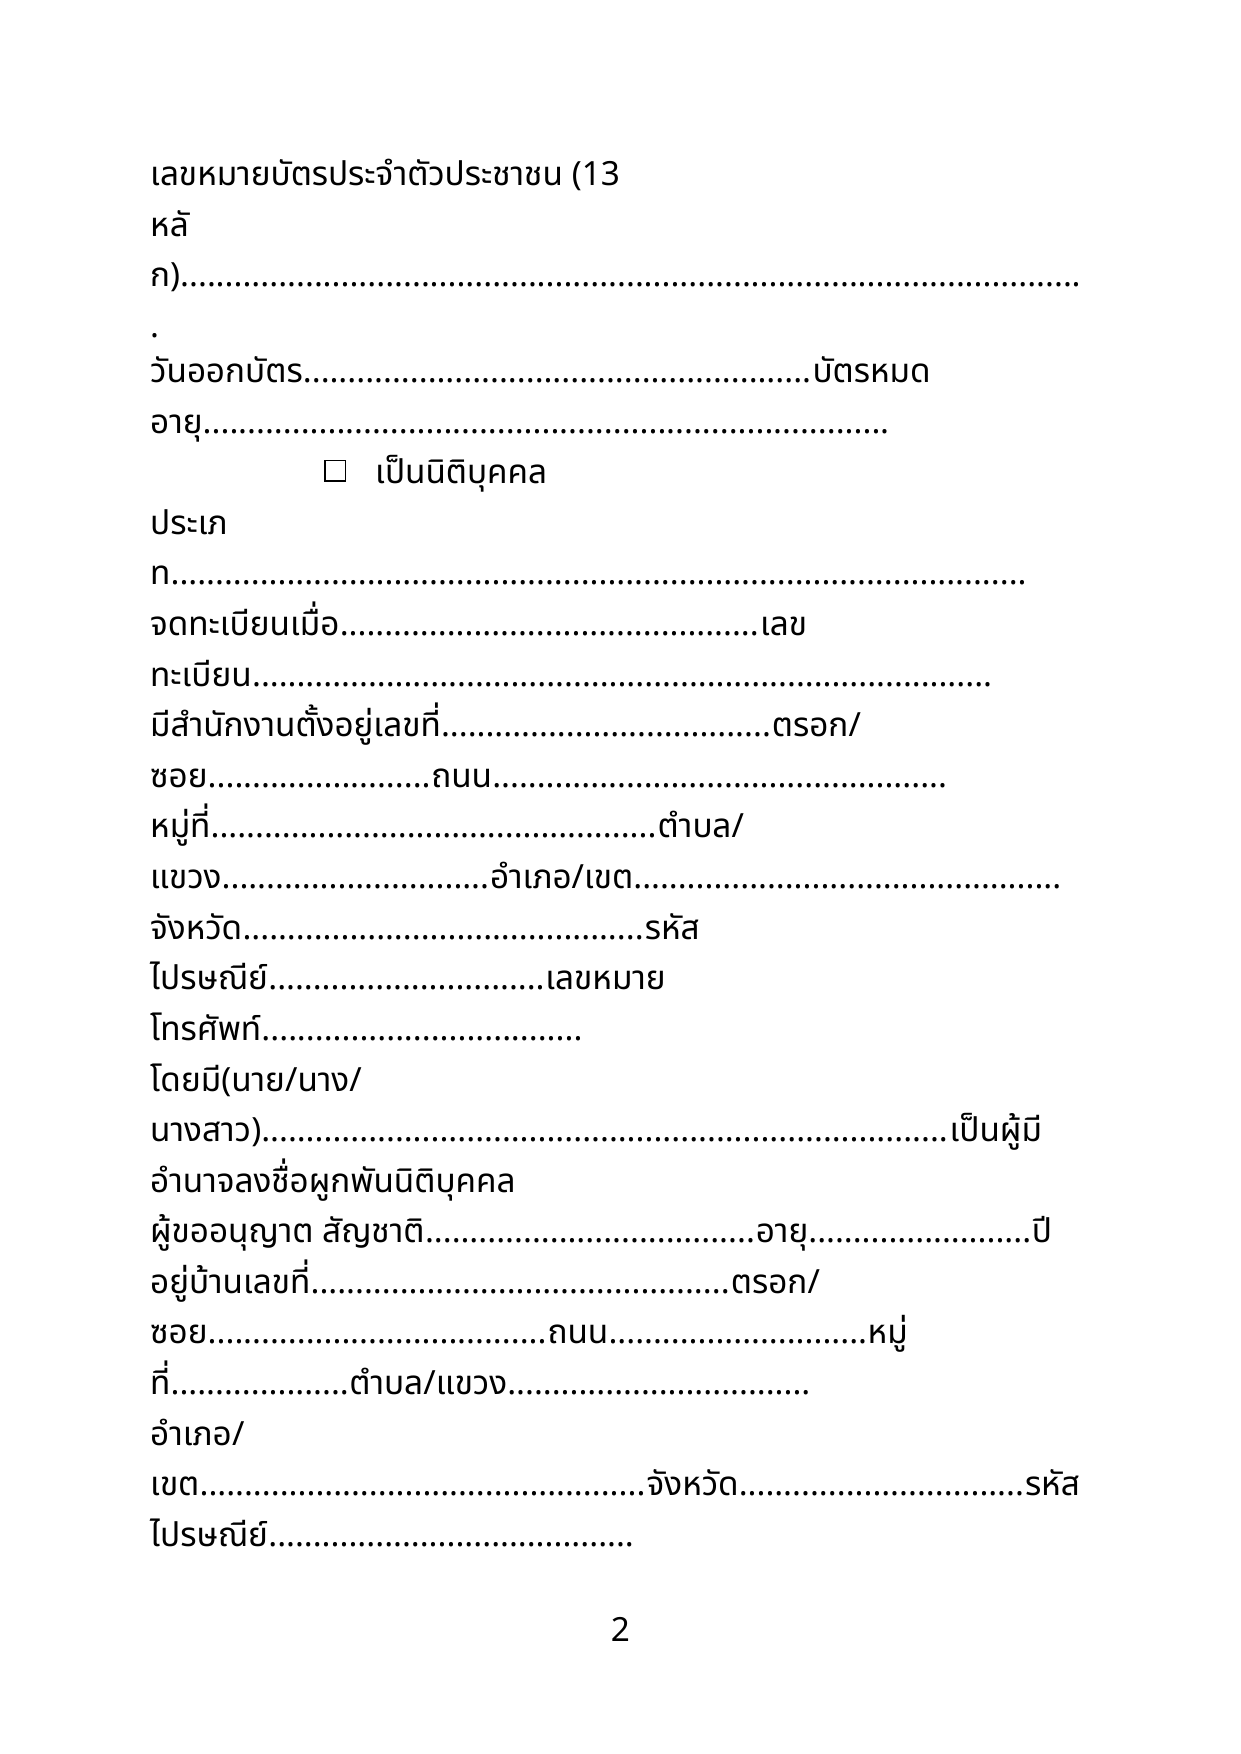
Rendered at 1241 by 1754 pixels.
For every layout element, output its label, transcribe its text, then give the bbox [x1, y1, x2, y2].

text วันออกบัตร.........................................................บัตรหมดอายุ............................................................................. [150, 347, 1090, 448]
text มีสำนักงานตั้งอยู่เลขที่.....................................ตรอก/ซอย.........................ถนน................................................... [150, 701, 1090, 802]
text โดยมี(นาย/นาง/นางสาว).............................................................................เป็นผู้มีอำนาจลงชื่อผูกพันนิติบุคคล [150, 1055, 1090, 1207]
text เป็นนิติบุคคล ประเภท................................................................................................ [150, 448, 1090, 600]
text เลขหมายบัตรประจำตัวประชาชน (13 หลัก)...................................................................................................... [150, 150, 1090, 347]
text ผู้ขออนุญาต สัญชาติ.....................................อายุ.........................ปี อยู่บ้านเลขที่...............................................ตรอก/ซอย......................................ถนน.............................หมู่ที่....................ตำบล/แขวง.................................. [150, 1207, 1090, 1409]
text หมู่ที่..................................................ตำบล/แขวง..............................อำเภอ/เขต................................................ [150, 802, 1090, 903]
text จังหวัด.............................................รหัสไปรษณีย์...............................เลขหมายโทรศัพท์.................................... [150, 903, 1090, 1055]
text อำเภอ/เขต..................................................จังหวัด................................รหัสไปรษณีย์......................................... [150, 1409, 1090, 1561]
text จดทะเบียนเมื่อ...............................................เลขทะเบียน................................................................................... [150, 600, 1090, 701]
